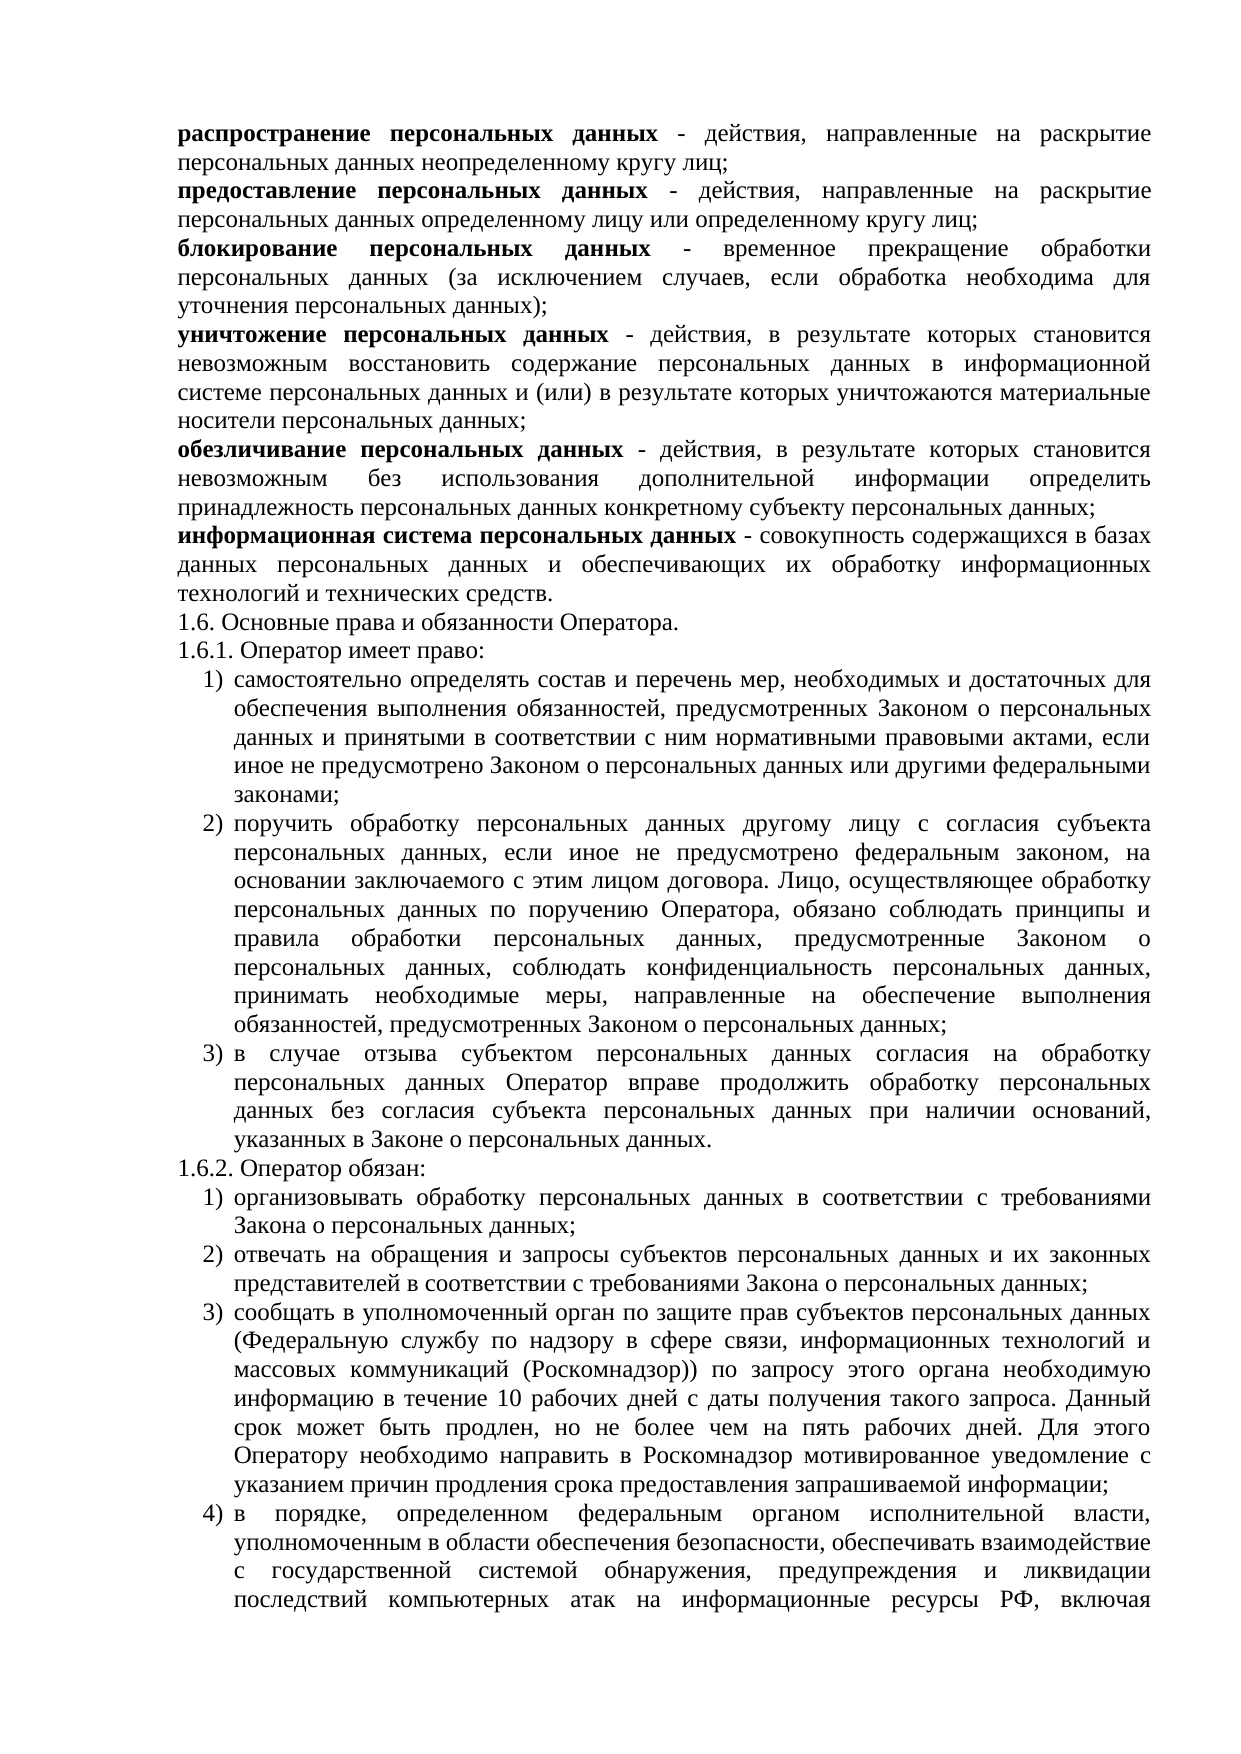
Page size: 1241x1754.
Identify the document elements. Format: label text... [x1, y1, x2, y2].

text информационная система персональных данных - совокупность содержащихся в базах данных персональных данных и обеспечивающих их обработку информационных технологий и технических средств. [177, 521, 1152, 607]
text блокирование персональных данных - временное прекращение обработки персональных данных (за исключением случаев, если обработка необходима для уточнения персональных данных); [177, 233, 1152, 319]
list организовывать обработку персональных данных в соответствии с требованиями Закона о персональных данных; [202, 1182, 1152, 1239]
text распространение персональных данных - действия, направленные на раскрытие персональных данных неопределенному кругу лиц; [177, 118, 1152, 176]
list сообщать в уполномоченный орган по защите прав субъектов персональных данных (Федеральную службу по надзору в сфере связи, информационных технологий и массовых коммуникаций (Роскомнадзор)) по запросу этого органа необходимую информацию в течение 10 рабочих дней с даты получения такого запроса. Данный срок может быть продлен, но не более чем на пять рабочих дней. Для этого Оператору необходимо направить в Роскомнадзор мотивированное уведомление с указанием причин продления срока предоставления запрашиваемой информации; [202, 1297, 1152, 1498]
list самостоятельно определять состав и перечень мер, необходимых и достаточных для обеспечения выполнения обязанностей, предусмотренных Законом о персональных данных и принятыми в соответствии с ним нормативными правовыми актами, если иное не предусмотрено Законом о персональных данных или другими федеральными законами; [202, 664, 1152, 808]
text уничтожение персональных данных - действия, в результате которых становится невозможным восстановить содержание персональных данных в информационной системе персональных данных и (или) в результате которых уничтожаются материальные носители персональных данных; [177, 319, 1152, 434]
list в случае отзыва субъектом персональных данных согласия на обработку персональных данных Оператор вправе продолжить обработку персональных данных без согласия субъекта персональных данных при наличии оснований, указанных в Законе о персональных данных. [202, 1038, 1152, 1153]
text 1.6. Основные права и обязанности Оператора. [177, 607, 1152, 636]
text обезличивание персональных данных - действия, в результате которых становится невозможным без использования дополнительной информации определить принадлежность персональных данных конкретному субъекту персональных данных; [177, 434, 1152, 521]
text предоставление персональных данных - действия, направленные на раскрытие персональных данных определенному лицу или определенному кругу лиц; [177, 176, 1152, 233]
text 1.6.1. Оператор имеет право: [177, 636, 1152, 664]
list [202, 1498, 1152, 1613]
list отвечать на обращения и запросы субъектов персональных данных и их законных представителей в соответствии с требованиями Закона о персональных данных; [202, 1239, 1152, 1297]
text 1.6.2. Оператор обязан: [177, 1153, 1152, 1182]
list поручить обработку персональных данных другому лицу с согласия субъекта персональных данных, если иное не предусмотрено федеральным законом, на основании заключаемого с этим лицом договора. Лицо, осуществляющее обработку персональных данных по поручению Оператора, обязано соблюдать принципы и правила обработки персональных данных, предусмотренные Законом о персональных данных, соблюдать конфиденциальность персональных данных, принимать необходимые меры, направленные на обеспечение выполнения обязанностей, предусмотренных Законом о персональных данных; [202, 808, 1152, 1038]
